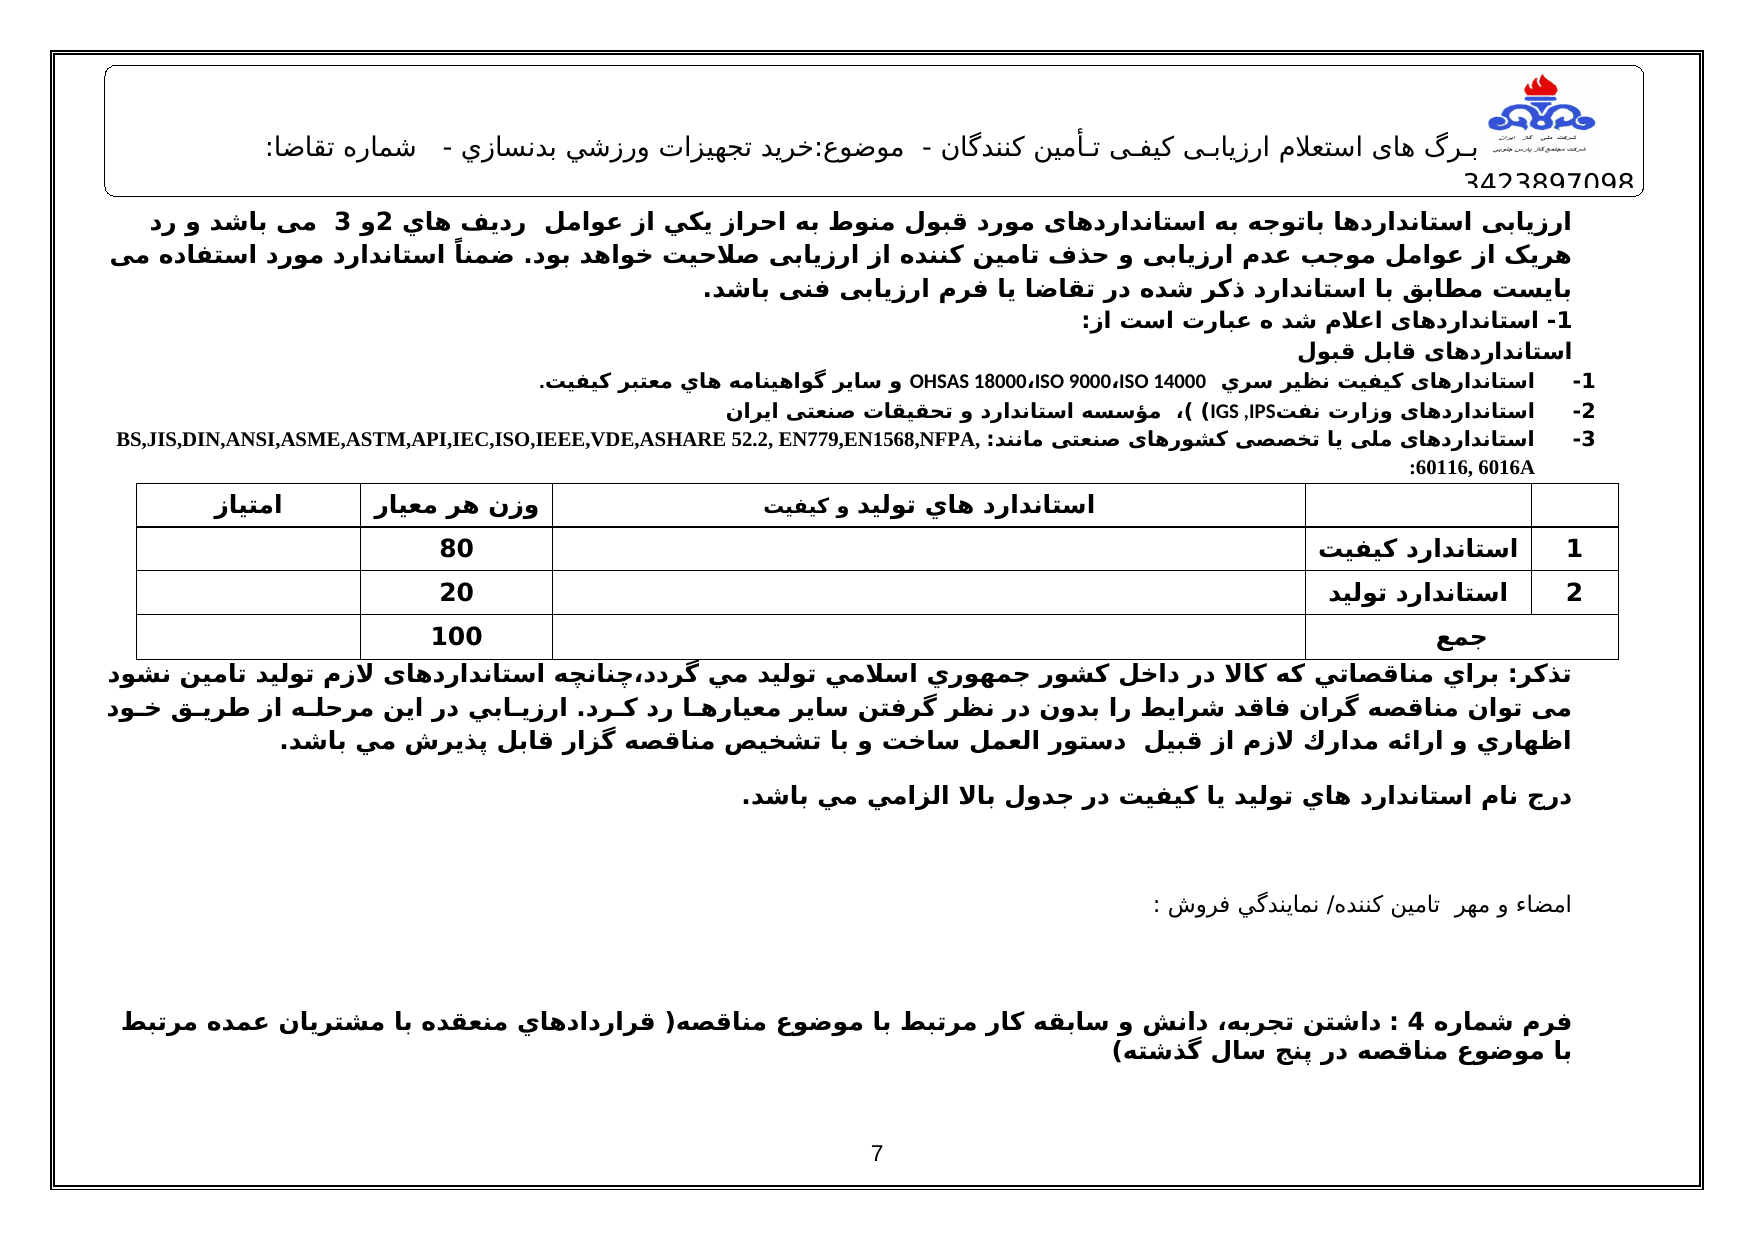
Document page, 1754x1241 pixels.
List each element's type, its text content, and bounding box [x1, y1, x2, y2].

table_cell جمع [1306, 615, 1618, 658]
table_cell 20 [361, 571, 552, 614]
table_cell 100 [361, 615, 552, 658]
table_header [1532, 484, 1618, 526]
text تذکر: براي مناقصاتي كه كالا در داخل كشور جمهوري اسلامي توليد مي گردد،چنانچه استانداردهای لازم توليد تامین نشود می توان مناقصه گران فاقد شرایط را بدون در نظر گرفتن سایر معیارها رد كرد. ارزيابي در اين مرحله از طريق خود اظهاري و ارائه مدارك لازم از قبيل دستور العمل ساخت و با تشخيص مناقصه گزار قابل پذيرش مي باشد. [106, 659, 1573, 756]
table_cell [553, 571, 1305, 614]
list استاندارهای کیفیت نظیر سري OHSAS 18000،ISO 9000،ISO 14000 و سایر گواهینامه هاي معتبر کیفیت. [106, 369, 1573, 394]
list ارزیابی استانداردها باتوجه به استانداردهای مورد قبول منوط به احراز يكي از عوامل رديف هاي 2و 3 می باشد و رد هریک از عوامل موجب عدم ارزیابی و حذف تامين كننده از ارزیابی صلاحیت خواهد بود. ضمناً استاندارد مورد استفاده می بایست مطابق با استاندارد ذکر شده در تقاضا یا فرم ارزیابی فنی باشد. [106, 207, 1573, 303]
text امضاء و مهر تامين كننده/ نمايندگي فروش : [106, 891, 1573, 918]
table_cell استاندارد کیفیت [1306, 528, 1531, 570]
table_header [1306, 484, 1531, 526]
list استانداردهای ملی یا تخصصی کشورهای صنعتی مانند: BS,JIS,DIN,ANSI,ASME,ASTM,API,IEC,ISO,IEEE,VDE,ASHARE 52.2, EN779,EN1568,NFPA, 60116, 6016A: [106, 427, 1573, 479]
text درج نام استاندارد هاي توليد يا كيفيت در جدول بالا الزامي مي باشد. [106, 781, 1573, 810]
list استانداردهای وزارت نفتIGS ,IPS) )، مؤسسه استاندارد و تحقیقات صنعتی ایران [106, 398, 1573, 423]
table_header استاندارد هاي تولید و كيفيت [553, 484, 1305, 526]
table_cell 2 [1532, 571, 1618, 614]
picture [1485, 73, 1597, 157]
table_cell 80 [361, 528, 552, 570]
table_cell استاندارد تولید [1306, 571, 1531, 614]
table_cell [553, 615, 1305, 658]
table_cell [137, 571, 360, 614]
table_header امتياز [137, 484, 360, 526]
list استانداردهای قابل قبول [106, 338, 1573, 365]
list 1- استانداردهای اعلام شد ه عبارت است از: [106, 307, 1573, 334]
table_header وزن هر معيار [361, 484, 552, 526]
table_cell 1 [1532, 528, 1618, 570]
table_cell [137, 615, 360, 658]
table_cell [553, 528, 1305, 570]
table_cell [137, 528, 360, 570]
list فرم شماره 4 : داشتن تجربه، دانش و سابقه کار مرتبط با موضوع مناقصه( قراردادهاي منعقده با مشتریان عمده مرتبط با موضوع مناقصه در پنج سال گذشته) [106, 1007, 1573, 1066]
